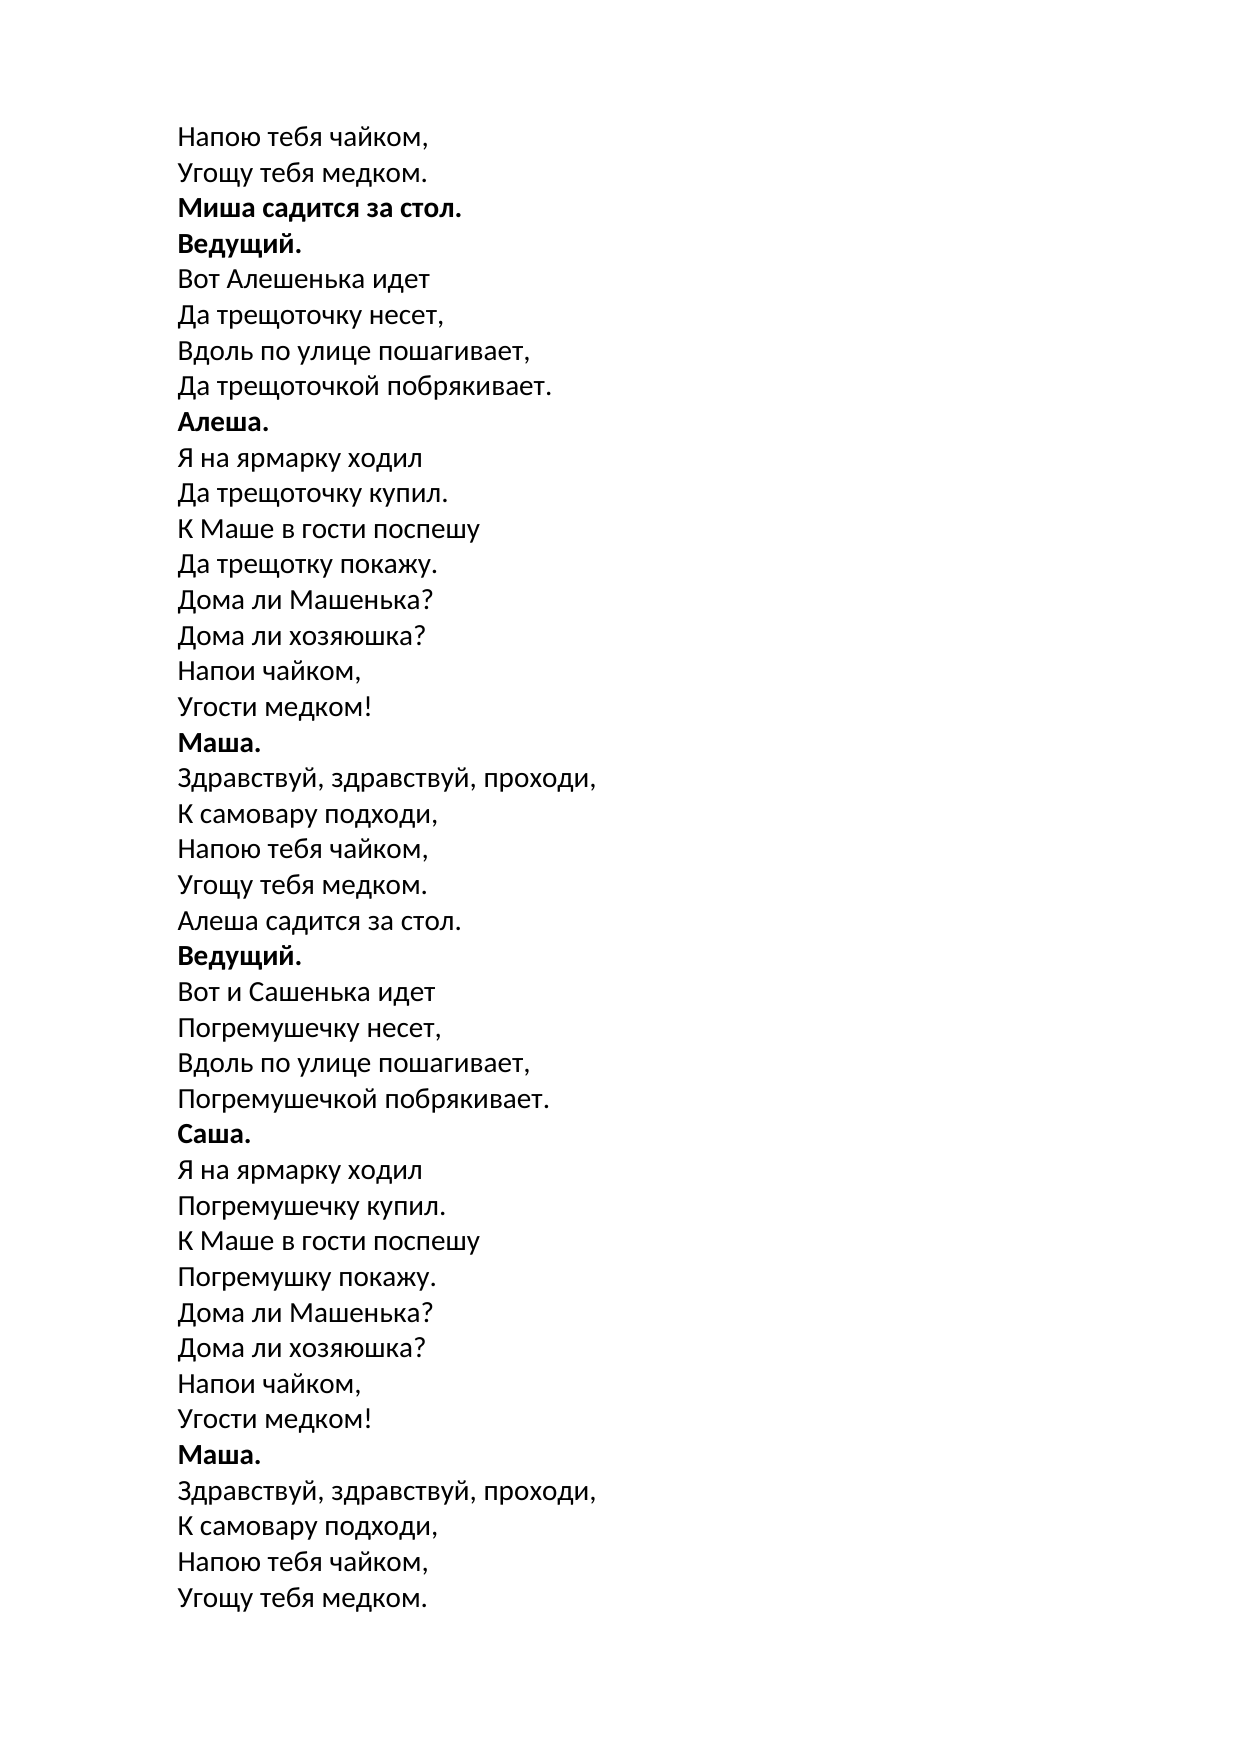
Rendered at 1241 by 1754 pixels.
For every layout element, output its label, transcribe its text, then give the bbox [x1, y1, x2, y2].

text Вот Алешенька идет Да трещоточку несет, Вдоль по улице пошагивает, Да трещоточкой побрякивает. [177, 261, 1152, 403]
text Ведущий. [177, 225, 1152, 261]
text Миша садится за стол. [177, 189, 1152, 225]
text Здравствуй, здравствуй, проходи, К самовару подходи, Напою тебя чайком, Угощу тебя медком. [177, 759, 1152, 902]
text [177, 118, 1152, 189]
text Здравствуй, здравствуй, проходи, К самовару подходи, Напою тебя чайком, Угощу тебя медком. [177, 1472, 1152, 1614]
text Маша. [177, 1436, 1152, 1472]
text Саша. [177, 1116, 1152, 1151]
text Алеша садится за стол. [177, 902, 1152, 937]
text Я на ярмарку ходил Да трещоточку купил. К Маше в гости поспешу Да трещотку покажу. Дома ли Машенька? Дома ли хозяюшка? Напои чайком, Угости медком! [177, 439, 1152, 724]
text Вот и Сашенька идет Погремушечку несет, Вдоль по улице пошагивает, Погремушечкой побрякивает. [177, 973, 1152, 1116]
text Ведущий. [177, 937, 1152, 973]
text Маша. [177, 724, 1152, 759]
text Я на ярмарку ходил Погремушечку купил. К Маше в гости поспешу Погремушку покажу. Дома ли Машенька? Дома ли хозяюшка? Напои чайком, Угости медком! [177, 1151, 1152, 1436]
text Алеша. [177, 403, 1152, 439]
